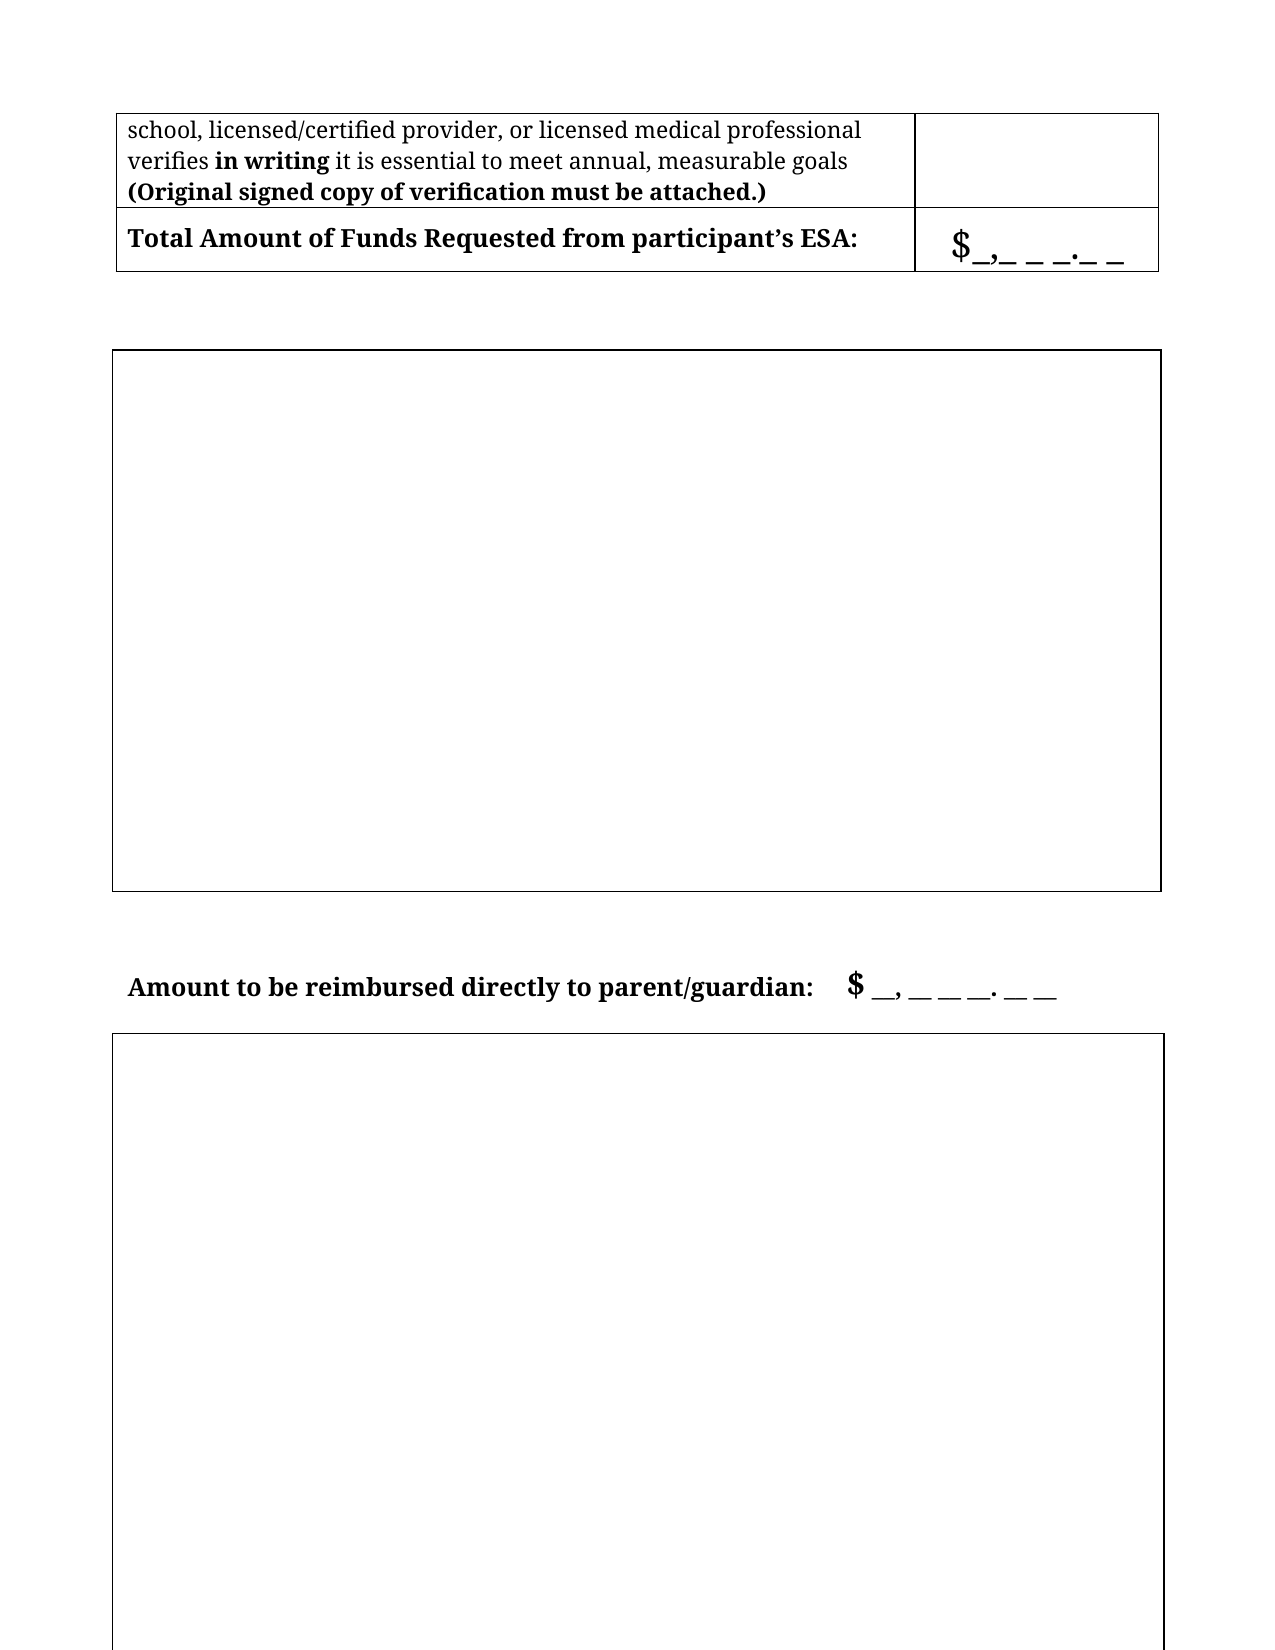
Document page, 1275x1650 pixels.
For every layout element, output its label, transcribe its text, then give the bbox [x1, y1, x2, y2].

table_cell $_,_ _ _._ _ [916, 208, 1158, 271]
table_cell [117, 114, 914, 207]
table_cell [916, 114, 1158, 207]
table_cell Total Amount of Funds Requested from participant’s ESA: [117, 208, 914, 271]
